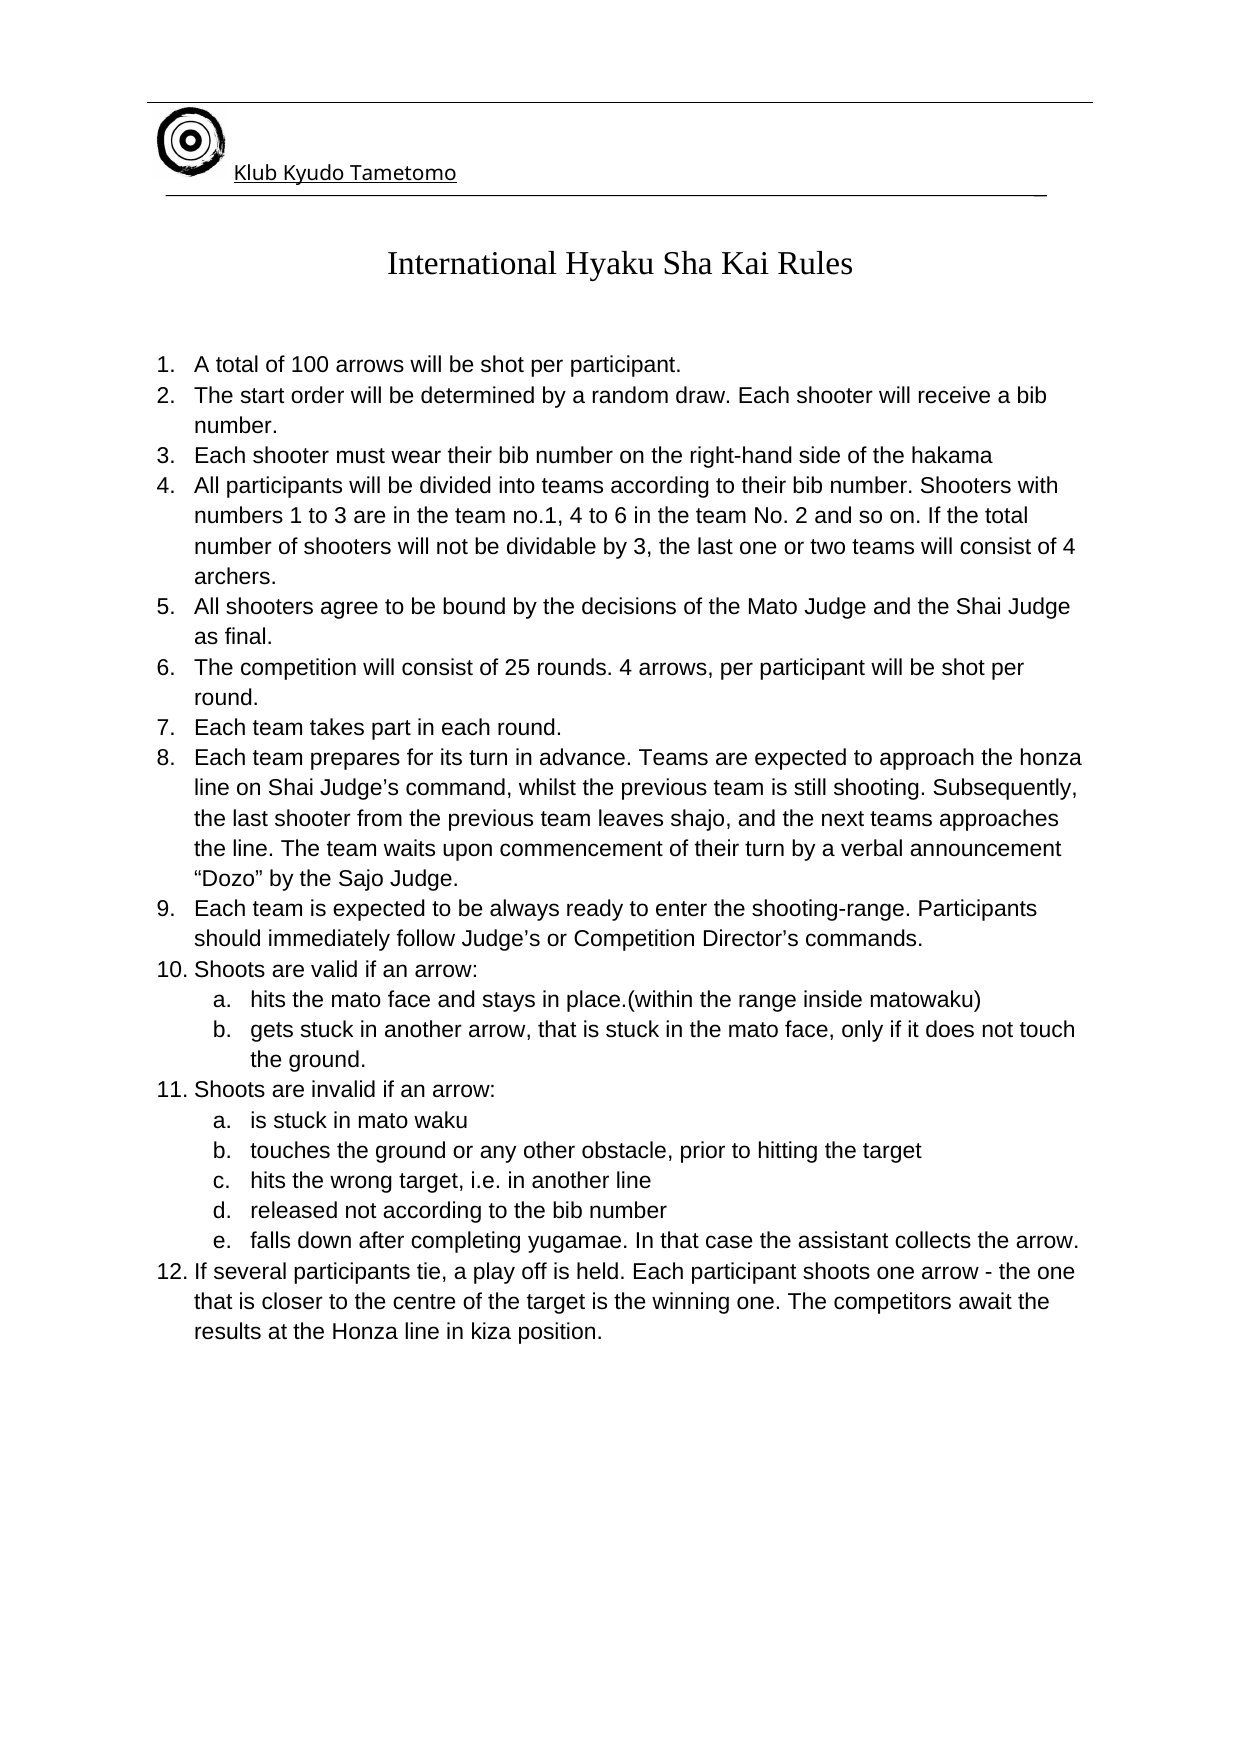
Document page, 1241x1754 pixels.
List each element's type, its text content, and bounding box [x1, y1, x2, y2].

picture [152, 105, 229, 180]
list Shoots are valid if an arrow: [156, 956, 1093, 982]
list Each team takes part in each round. [156, 714, 1093, 740]
list Shoots are invalid if an arrow: [156, 1076, 1093, 1103]
list hits the mato face and stays in place.(within the range inside matowaku) [213, 986, 1093, 1012]
list Each team prepares for its turn in advance. Teams are expected to approach the honza line on Shai Judge’s command, whilst the previous team is still shooting. Subsequently, the last shooter from the previous team leaves shajo, and the next teams approaches the line. The team waits upon commencement of their turn by a verbal announcement “Dozo” by the Sajo Judge. [156, 744, 1093, 891]
list hits the wrong target, i.e. in another line [213, 1167, 1093, 1193]
list All shooters agree to be bound by the decisions of the Mato Judge and the Shai Judge as final. [156, 593, 1093, 649]
list touches the ground or any other obstacle, prior to hitting the target [213, 1137, 1093, 1163]
list Each team is expected to be always ready to enter the shooting-range. Participants should immediately follow Judge’s or Competition Director’s commands. [156, 895, 1093, 952]
list The start order will be determined by a random draw. Each shooter will receive a bib number. [156, 382, 1093, 438]
list The competition will consist of 25 rounds. 4 arrows, per participant will be shot per round. [156, 653, 1093, 710]
list gets stuck in another arrow, that is stuck in the mato face, only if it does not touch the ground. [213, 1016, 1093, 1072]
list falls down after completing yugamae. In that case the assistant collects the arrow. [213, 1227, 1093, 1254]
list If several participants tie, a play off is held. Each participant shoots one arrow - the one that is closer to the centre of the target is the winning one. The competitors await the results at the Honza line in kiza position. [156, 1258, 1093, 1344]
list released not according to the bib number [213, 1197, 1093, 1223]
text International Hyaku Sha Kai Rules [147, 243, 1093, 281]
list Each shooter must wear their bib number on the right-hand side of the hakama [156, 442, 1093, 468]
list A total of 100 arrows will be shot per participant. [156, 351, 1093, 378]
list All participants will be divided into teams according to their bib number. Shooters with numbers 1 to 3 are in the team no.1, 4 to 6 in the team No. 2 and so on. If the total number of shooters will not be dividable by 3, the last one or two teams will consist of 4 archers. [156, 472, 1093, 589]
list is stuck in mato waku [213, 1107, 1093, 1133]
